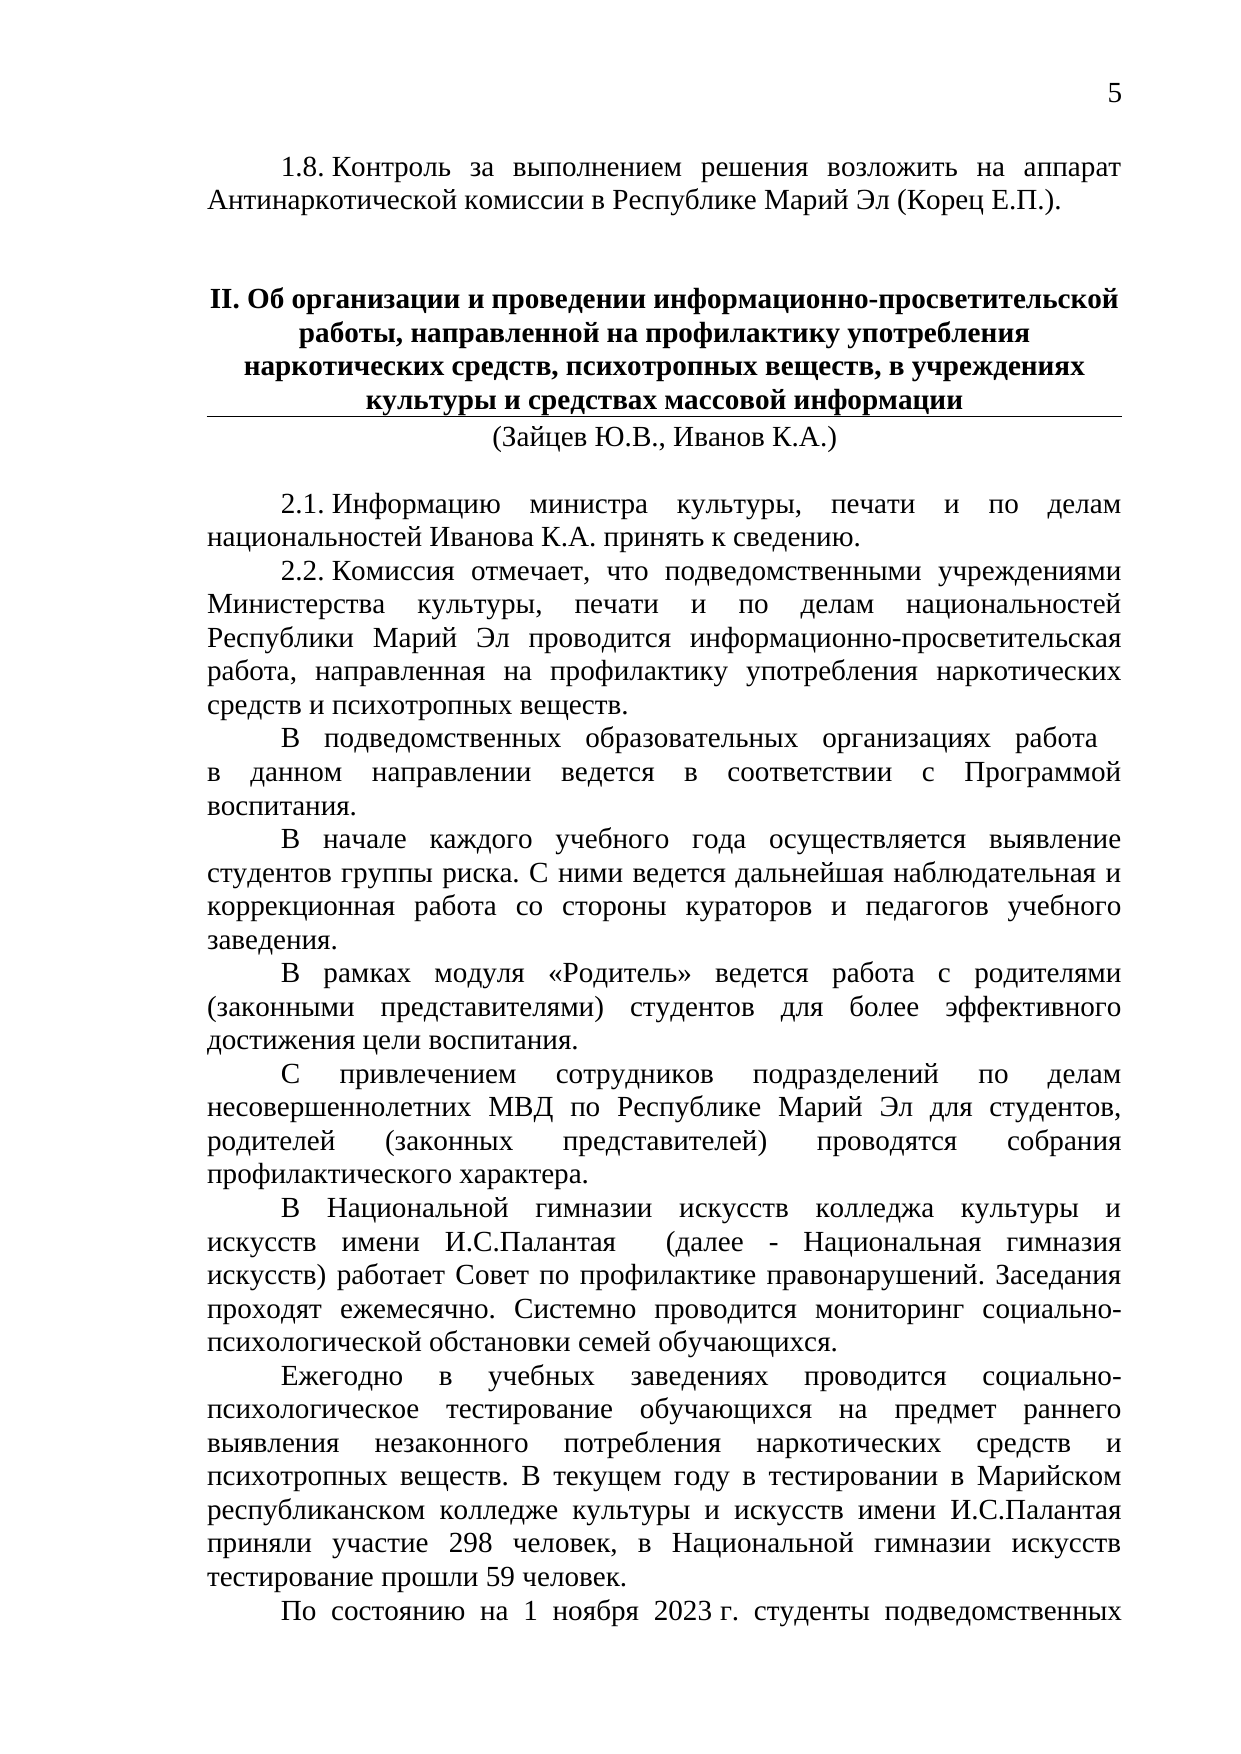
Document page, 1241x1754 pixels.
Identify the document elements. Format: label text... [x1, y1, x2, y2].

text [207, 1593, 1122, 1626]
text В рамках модуля «Родитель» ведется работа с родителями (законными представителями) студентов для более эффективного достижения цели воспитания. [207, 955, 1122, 1056]
text 2.2. Комиссия отмечает, что подведомственными учреждениями Министерства культуры, печати и по делам национальностей Республики Марий Эл проводится информационно-просветительская работа, направленная на профилактику употребления наркотических средств и психотропных веществ. [207, 553, 1122, 721]
text 1.8. Контроль за выполнением решения возложить на аппарат Антинаркотической комиссии в Республике Марий Эл (Корец Е.П.). [207, 149, 1139, 280]
text Ежегодно в учебных заведениях проводится социально-психологическое тестирование обучающихся на предмет раннего выявления незаконного потребления наркотических средств и психотропных веществ. В текущем году в тестировании в Марийском республиканском колледже культуры и искусств имени И.С.Палантая приняли участие 298 человек, в Национальной гимназии искусств тестирование прошли 59 человек. [207, 1358, 1122, 1593]
text II. Об организации и проведении информационно-просветительской работы, направленной на профилактику употребления наркотических средств, психотропных веществ, в учреждениях культуры и средствах массовой информации [207, 281, 1122, 416]
text В начале каждого учебного года осуществляется выявление студентов группы риска. С ними ведется дальнейшая наблюдательная и коррекционная работа со стороны кураторов и педагогов учебного заведения. [207, 821, 1122, 955]
text В подведомственных образовательных организациях работа в данном направлении ведется в соответствии с Программой воспитания. [207, 721, 1122, 821]
text (Зайцев Ю.В., Иванов К.А.) [207, 417, 1122, 452]
text В Национальной гимназии искусств колледжа культуры и искусств имени И.С.Палантая (далее - Национальная гимназия искусств) работает Совет по профилактике правонарушений. Заседания проходят ежемесячно. Системно проводится мониторинг социально-психологической обстановки семей обучающихся. [207, 1190, 1122, 1358]
text 2.1. Информацию министра культуры, печати и по делам национальностей Иванова К.А. принять к сведению. [207, 486, 1122, 553]
text С привлечением сотрудников подразделений по делам несовершеннолетних МВД по Республике Марий Эл для студентов, родителей (законных представителей) проводятся собрания профилактического характера. [207, 1056, 1122, 1190]
